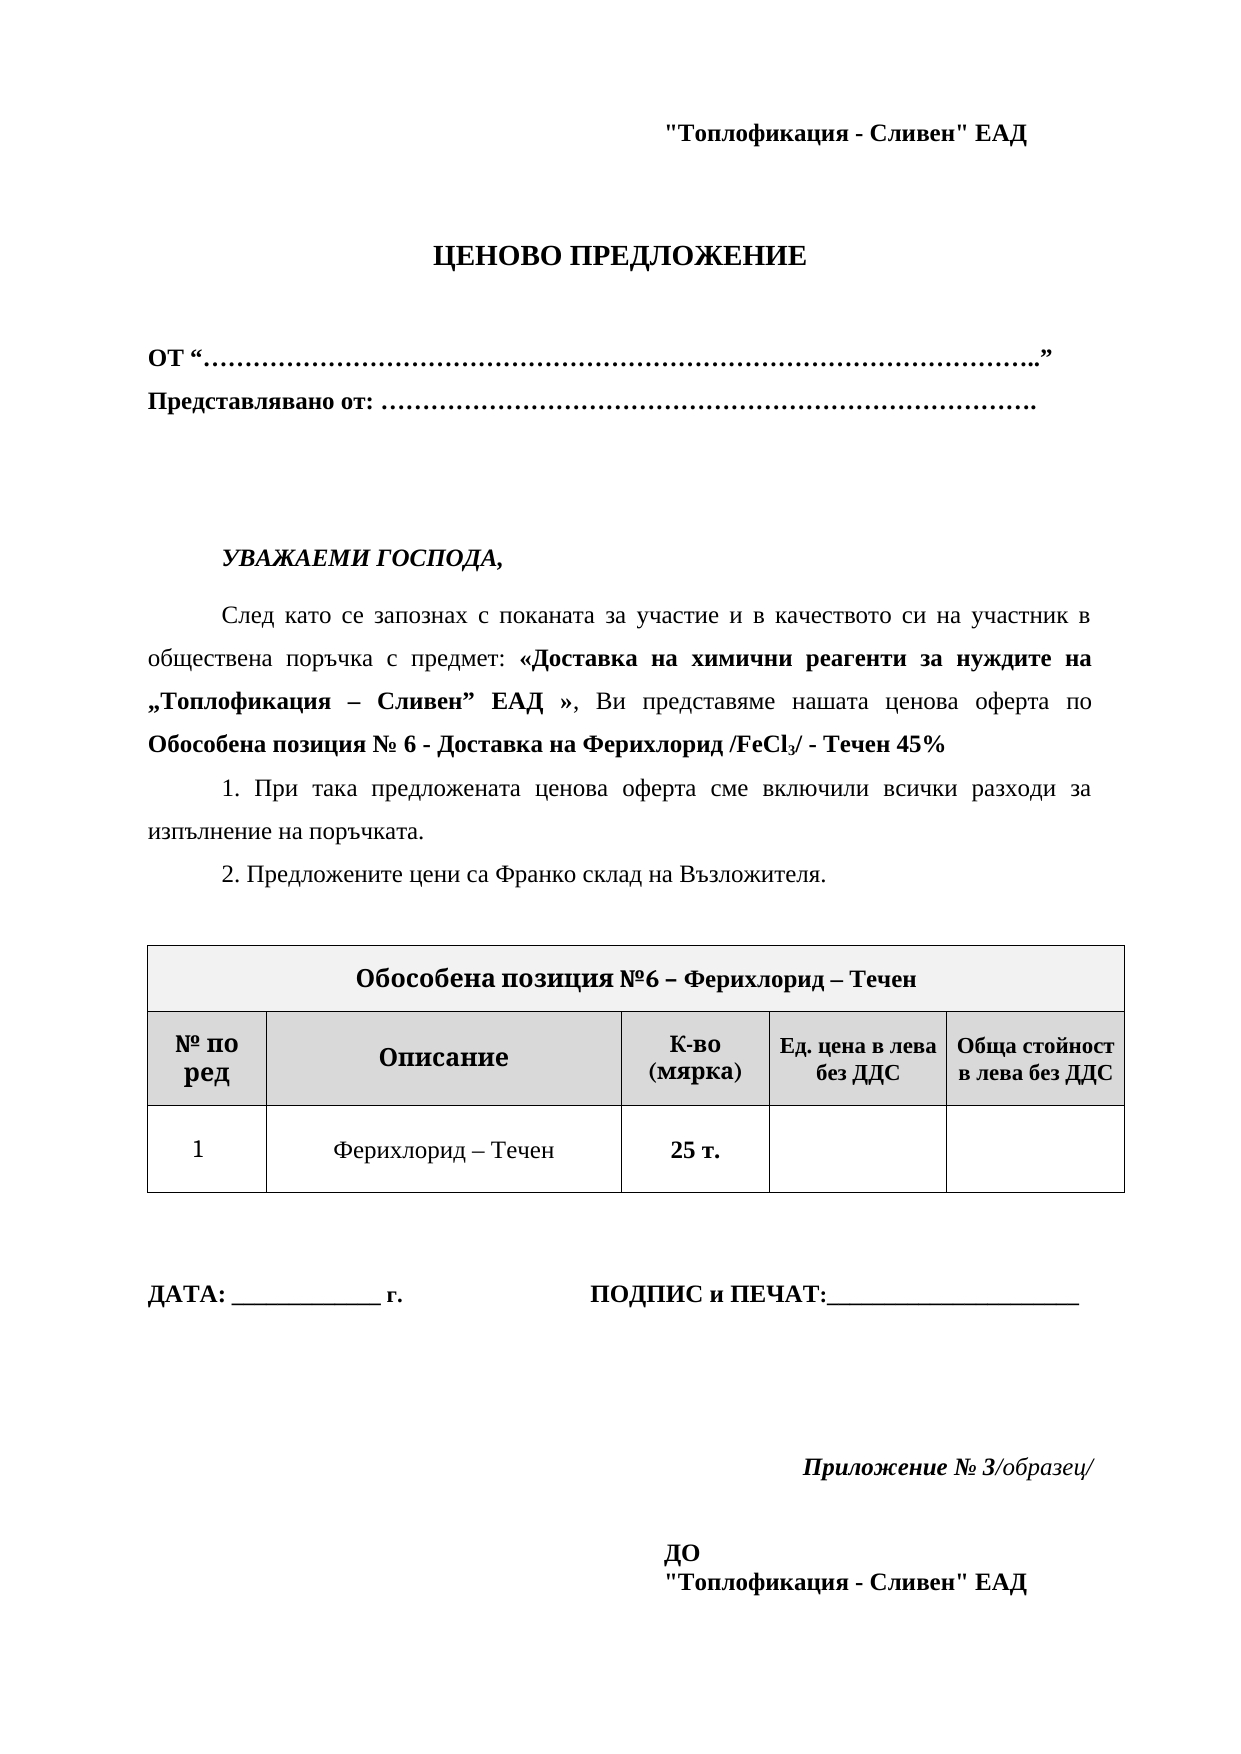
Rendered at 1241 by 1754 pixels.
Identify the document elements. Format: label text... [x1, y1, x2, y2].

text След като се запознах с поканата за участие и в качеството си на участник в обществена поръчка с предмет: «Доставка на химични реагенти за нуждите на „Топлофикация – Сливен” ЕАД », Ви представяме нашата ценова оферта по Обособена позиция № 6 - Доставка на Ферихлорид /FeCl3/ - Течен 45% [148, 600, 1093, 758]
table_cell 1 [148, 1106, 266, 1192]
table_cell К-во (мярка) [622, 1012, 769, 1105]
text 2. Предложените цени са Франко склад на Възложителя. [148, 859, 1093, 888]
table_header Обособена позиция №6 – Ферихлорид – Течен [148, 946, 1124, 1011]
text ОТ “………………………………………………………………………………………..” [148, 343, 1093, 372]
table_cell Описание [267, 1012, 621, 1105]
table_cell 25 т. [622, 1106, 769, 1192]
text ДО [148, 1538, 1093, 1567]
table_cell № по ред [148, 1012, 266, 1105]
text УВАЖАЕМИ ГОСПОДА, [148, 543, 1093, 571]
table_cell Обща стойност в лева без ДДС [947, 1012, 1124, 1105]
table_cell Ферихлорид – Течен [267, 1106, 621, 1192]
table_cell Ед. цена в лева без ДДС [770, 1012, 946, 1105]
text "Топлофикация - Сливен" ЕАД [148, 1567, 1093, 1596]
text ЦЕНОВО ПРЕДЛОЖЕНИЕ [148, 238, 1093, 271]
text Приложение № 3/образец/ [148, 1452, 1093, 1481]
table_cell [770, 1106, 946, 1192]
text ДАТА: _____________ г. ПОДПИС и ПЕЧАТ:______________________ [148, 1279, 1093, 1308]
table_cell [947, 1106, 1124, 1192]
text "Топлофикация - Сливен" ЕАД [148, 118, 1093, 147]
text 1. При така предложената ценова оферта сме включили всички разходи за изпълнение на поръчката. [148, 773, 1093, 844]
text Представлявано от: ……………………………………………………………………. [148, 386, 1093, 415]
